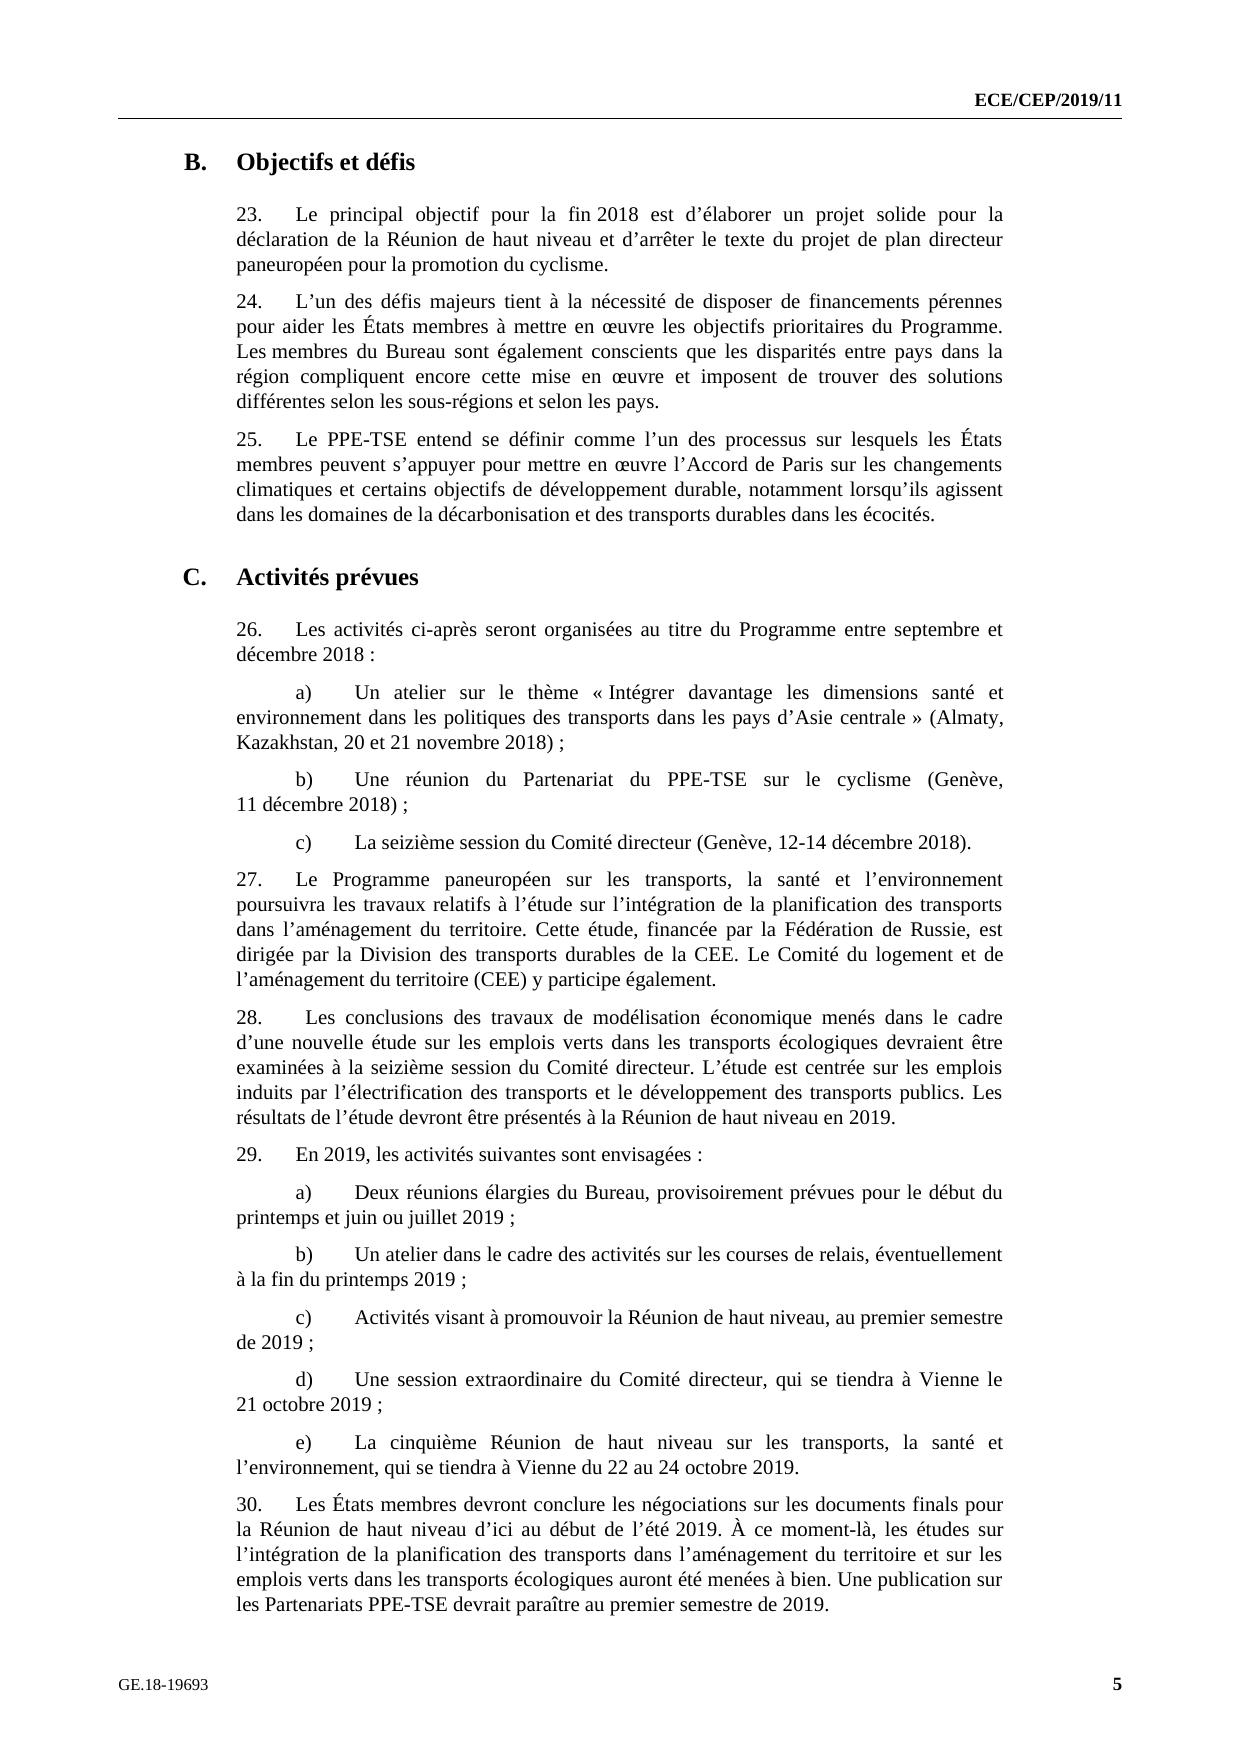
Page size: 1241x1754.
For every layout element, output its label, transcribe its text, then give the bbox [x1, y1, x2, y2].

text B. Objectifs et défis [118, 148, 1004, 176]
text c) Activités visant à promouvoir la Réunion de haut niveau, au premier semestre de 2019 ; [236, 1304, 1004, 1354]
text 28. Les conclusions des travaux de modélisation économique menés dans le cadre d’une nouvelle étude sur les emplois verts dans les transports écologiques devraient être examinées à la seizième session du Comité directeur. L’étude est centrée sur les emplois induits par l’électrification des transports et le développement des transports publics. Les résultats de l’étude devront être présentés à la Réunion de haut niveau en 2019. [236, 1004, 1004, 1129]
text 23. Le principal objectif pour la fin 2018 est d’élaborer un projet solide pour la déclaration de la Réunion de haut niveau et d’arrêter le texte du projet de plan directeur paneuropéen pour la promotion du cyclisme. [236, 201, 1004, 276]
text 27. Le Programme paneuropéen sur les transports, la santé et l’environnement poursuivra les travaux relatifs à l’étude sur l’intégration de la planification des transports dans l’aménagement du territoire. Cette étude, financée par la Fédération de Russie, est dirigée par la Division des transports durables de la CEE. Le Comité du logement et de l’aménagement du territoire (CEE) y participe également. [236, 866, 1004, 991]
text e) La cinquième Réunion de haut niveau sur les transports, la santé et l’environnement, qui se tiendra à Vienne du 22 au 24 octobre 2019. [236, 1429, 1004, 1479]
text a) Deux réunions élargies du Bureau, provisoirement prévues pour le début du printemps et juin ou juillet 2019 ; [236, 1179, 1004, 1229]
text C. Activités prévues [118, 563, 1004, 591]
text b) Une réunion du Partenariat du PPE-TSE sur le cyclisme (Genève, 11 décembre 2018) ; [236, 766, 1004, 816]
text 30. Les États membres devront conclure les négociations sur les documents finals pour la Réunion de haut niveau d’ici au début de l’été 2019. À ce moment-là, les études sur l’intégration de la planification des transports dans l’aménagement du territoire et sur les emplois verts dans les transports écologiques auront été menées à bien. Une publication sur les Partenariats PPE-TSE devrait paraître au premier semestre de 2019. [236, 1491, 1004, 1616]
text 25. Le PPE-TSE entend se définir comme l’un des processus sur lesquels les États membres peuvent s’appuyer pour mettre en œuvre l’Accord de Paris sur les changements climatiques et certains objectifs de développement durable, notamment lorsqu’ils agissent dans les domaines de la décarbonisation et des transports durables dans les écocités. [236, 426, 1004, 526]
text a) Un atelier sur le thème « Intégrer davantage les dimensions santé et environnement dans les politiques des transports dans les pays d’Asie centrale » (Almaty, Kazakhstan, 20 et 21 novembre 2018) ; [236, 679, 1004, 754]
text c) La seizième session du Comité directeur (Genève, 12-14 décembre 2018). [236, 829, 1004, 854]
text 24. L’un des défis majeurs tient à la nécessité de disposer de financements pérennes pour aider les États membres à mettre en œuvre les objectifs prioritaires du Programme. Les membres du Bureau sont également conscients que les disparités entre pays dans la région compliquent encore cette mise en œuvre et imposent de trouver des solutions différentes selon les sous-régions et selon les pays. [236, 288, 1004, 413]
text 29. En 2019, les activités suivantes sont envisagées : [236, 1141, 1004, 1166]
text b) Un atelier dans le cadre des activités sur les courses de relais, éventuellement à la fin du printemps 2019 ; [236, 1241, 1004, 1291]
text 26. Les activités ci-après seront organisées au titre du Programme entre septembre et décembre 2018 : [236, 616, 1004, 666]
text d) Une session extraordinaire du Comité directeur, qui se tiendra à Vienne le 21 octobre 2019 ; [236, 1366, 1004, 1416]
